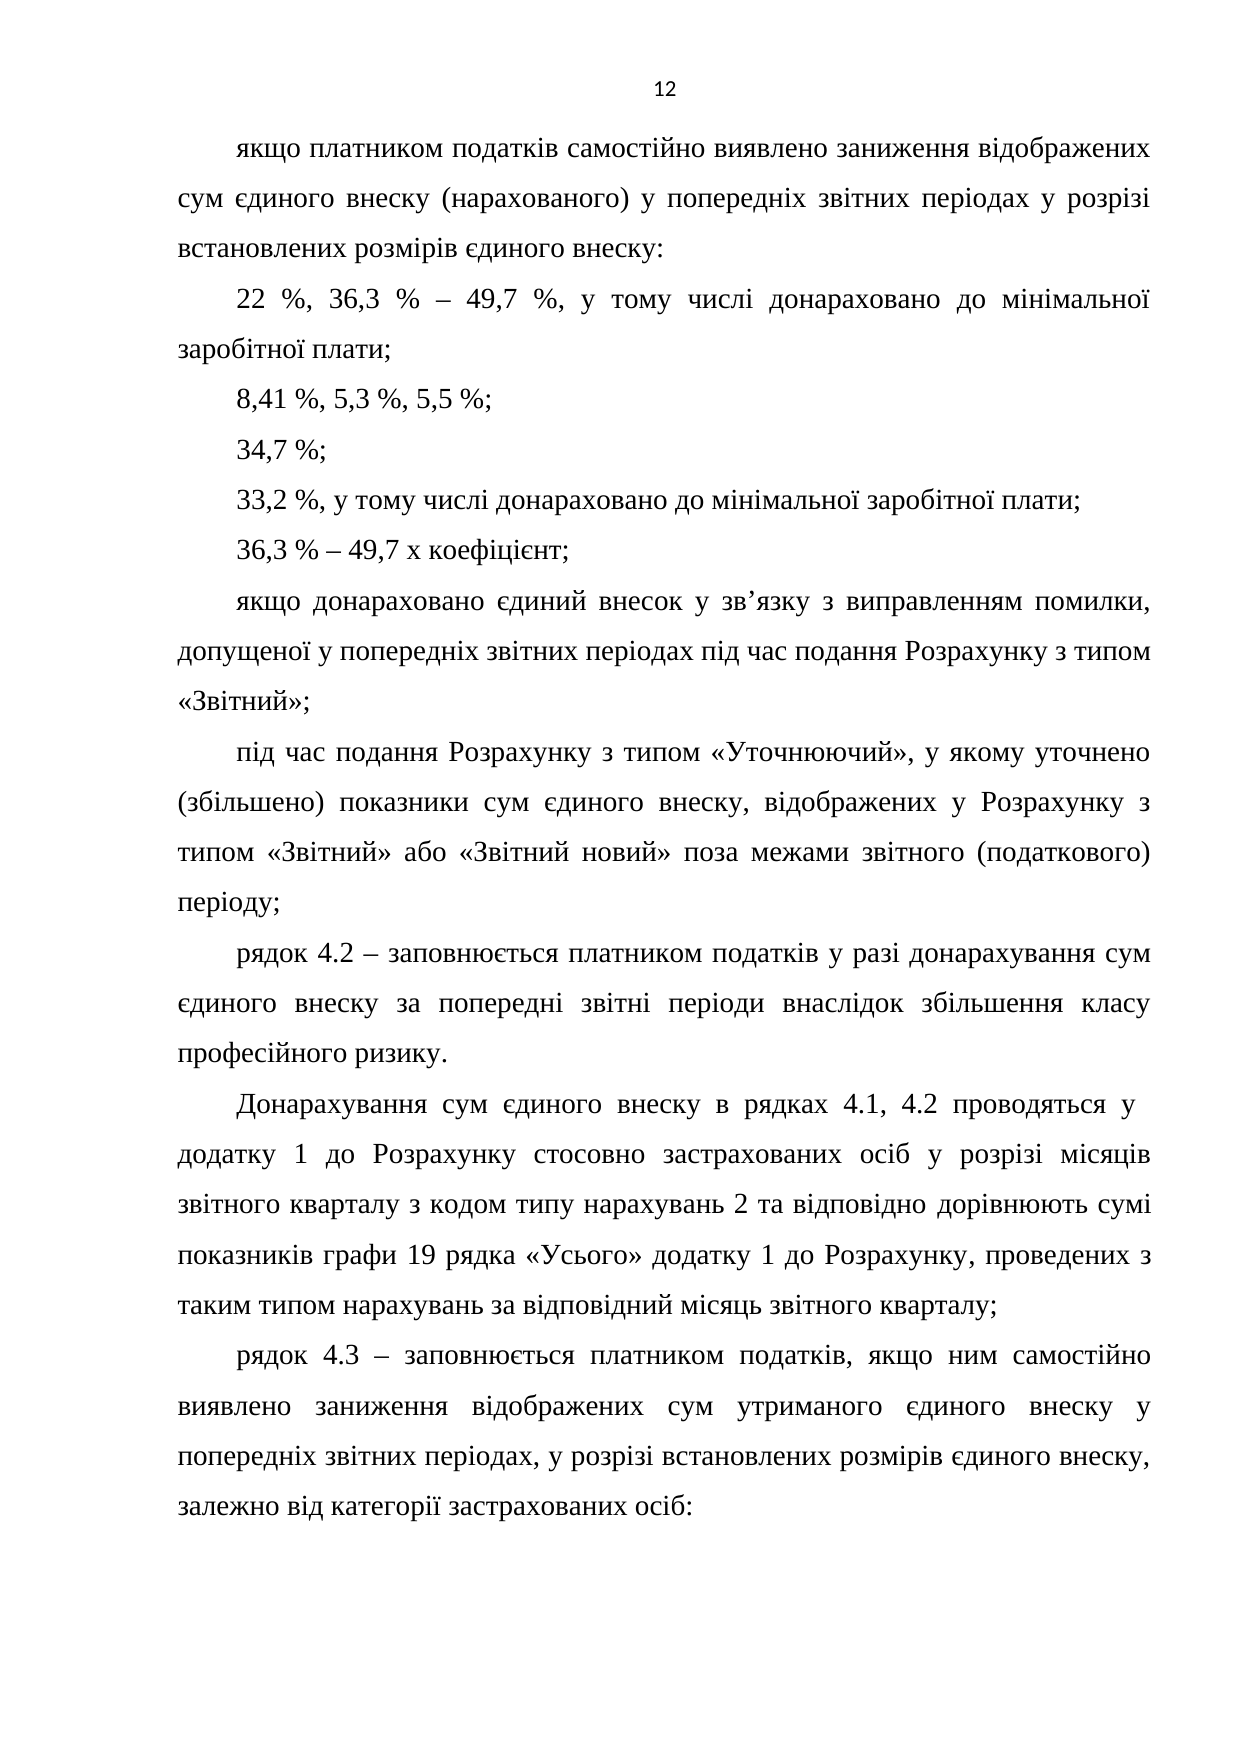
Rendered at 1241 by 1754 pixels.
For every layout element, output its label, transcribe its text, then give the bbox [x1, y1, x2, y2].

text 34,7 %; [177, 432, 1152, 465]
text 22 %, 36,3 % – 49,7 %, у тому числі донараховано до мінімальної заробітної плати; [177, 281, 1152, 365]
text під час подання Розрахунку з типом «Уточнюючий», у якому уточнено (збільшено) показники сум єдиного внеску, відображених у Розрахунку з типом «Звітний» або «Звітний новий» поза межами звітного (податкового) періоду; [177, 734, 1152, 918]
text якщо платником податків самостійно виявлено заниження відображених сум єдиного внеску (нарахованого) у попередніх звітних періодах у розрізі встановлених розмірів єдиного внеску: [177, 130, 1152, 264]
text Донарахування сум єдиного внеску в рядках 4.1, 4.2 проводяться у додатку 1 до Розрахунку стосовно застрахованих осіб у розрізі місяців звітного кварталу з кодом типу нарахувань 2 та відповідно дорівнюють сумі показників графи 19 рядка «Усього» додатку 1 до Розрахунку, проведених з таким типом нарахувань за відповідний місяць звітного кварталу; [177, 1086, 1152, 1321]
text рядок 4.2 – заповнюється платником податків у разі донарахування сум єдиного внеску за попередні звітні періоди внаслідок збільшення класу професійного ризику. [177, 935, 1152, 1069]
text рядок 4.3 – заповнюється платником податків, якщо ним самостійно виявлено заниження відображених сум утриманого єдиного внеску у попередніх звітних періодах, у розрізі встановлених розмірів єдиного внеску, залежно від категорії застрахованих осіб: [177, 1337, 1152, 1522]
text 33,2 %, у тому числі донараховано до мінімальної заробітної плати; [177, 482, 1152, 516]
text 8,41 %, 5,3 %, 5,5 %; [177, 381, 1152, 415]
text 36,3 % – 49,7 х коефіцієнт; [177, 532, 1152, 566]
text якщо донараховано єдиний внесок у зв’язку з виправленням помилки, допущеної у попередніх звітних періодах під час подання Розрахунку з типом «Звітний»; [177, 583, 1152, 717]
